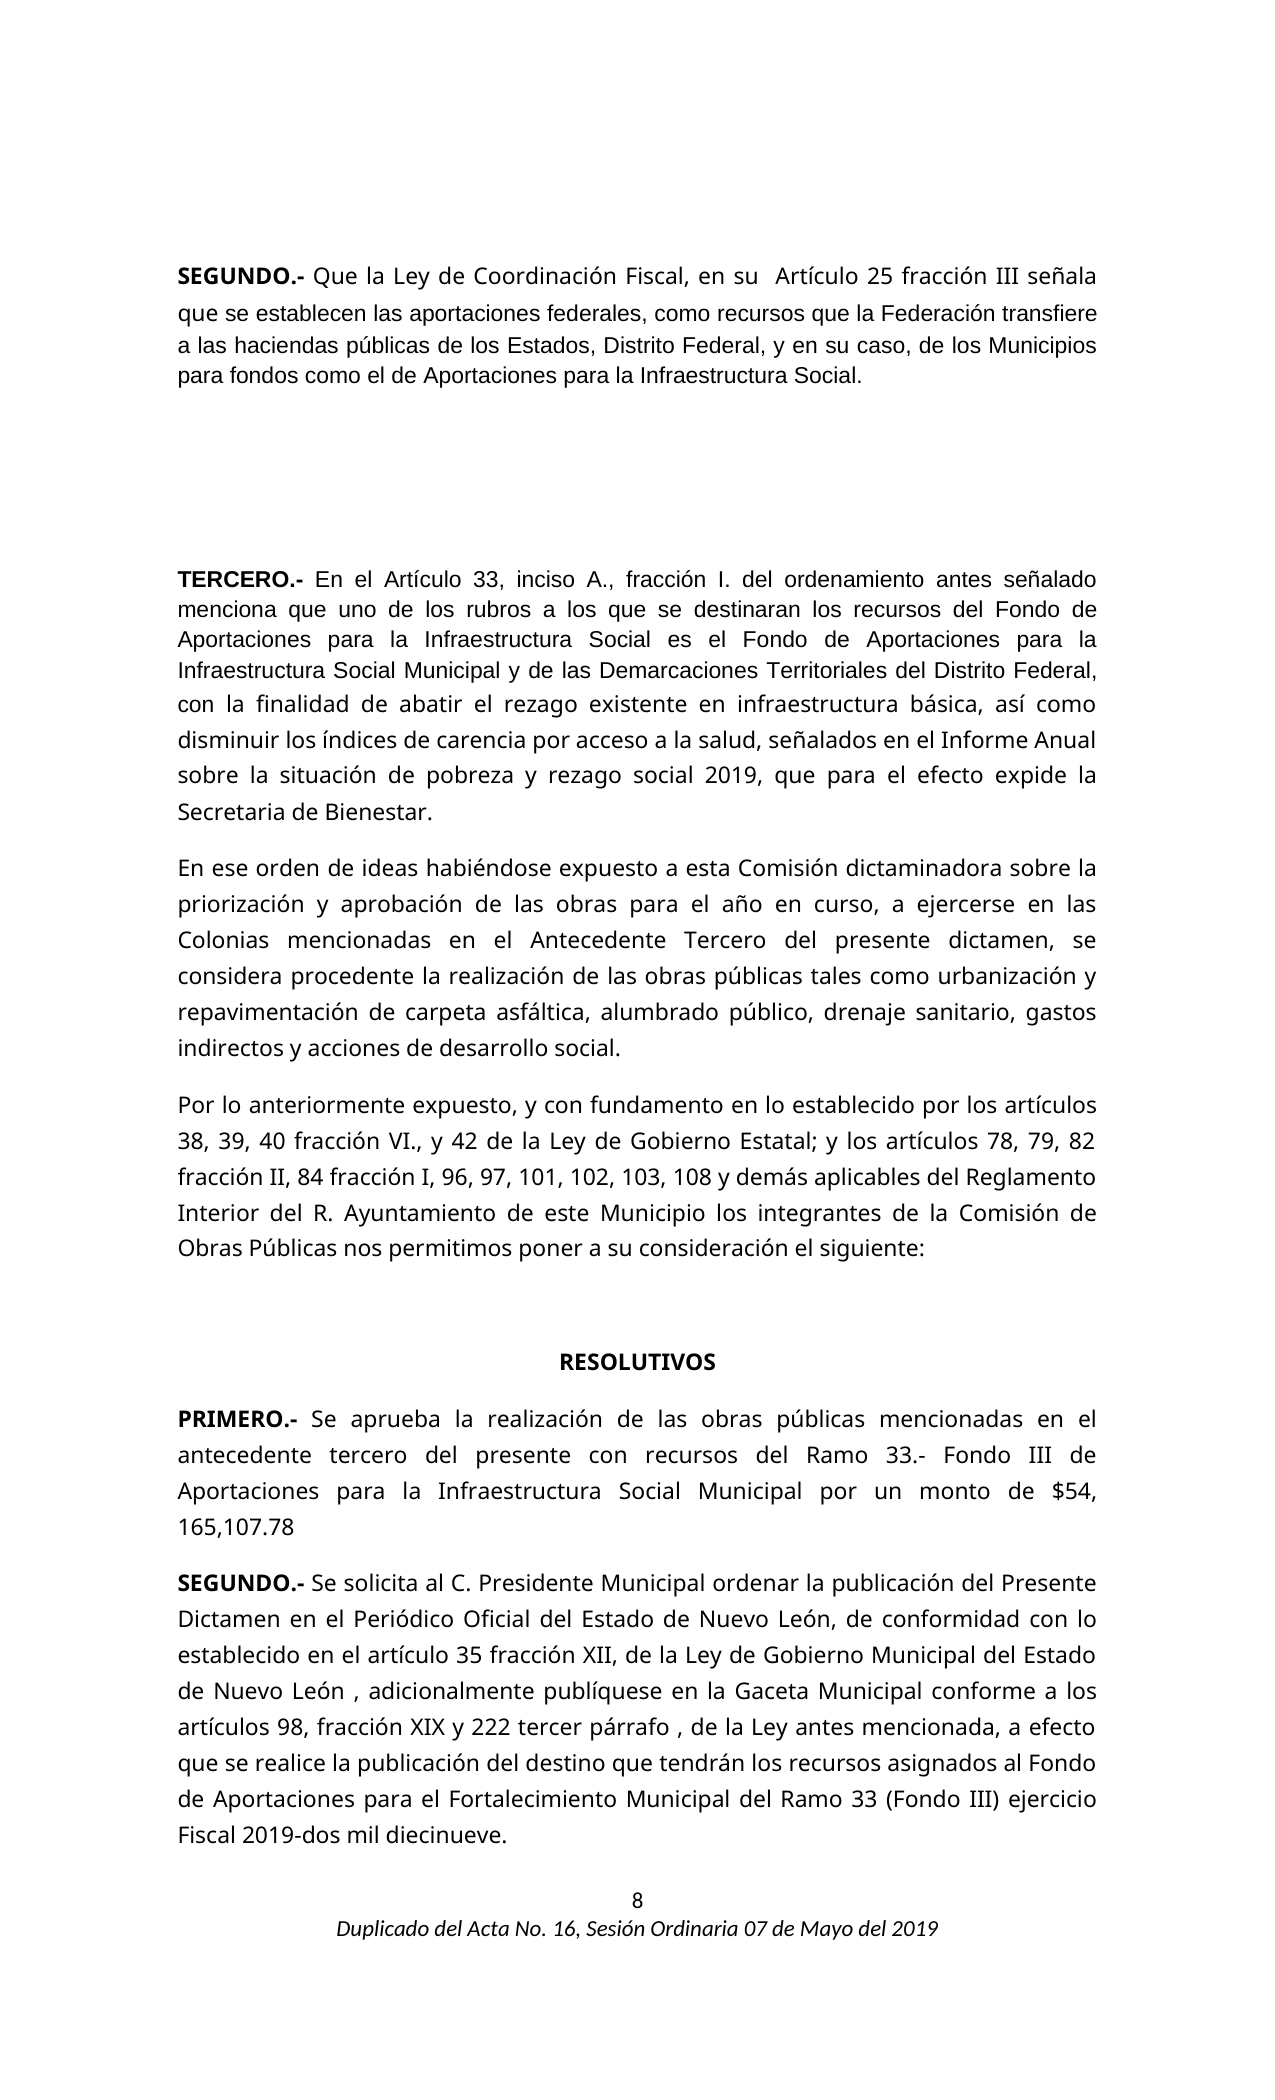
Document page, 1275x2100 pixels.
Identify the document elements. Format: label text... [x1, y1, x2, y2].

text SEGUNDO.- Se solicita al C. Presidente Municipal ordenar la publicación del Presente Dictamen en el Periódico Oficial del Estado de Nuevo León, de conformidad con lo establecido en el artículo 35 fracción XII, de la Ley de Gobierno Municipal del Estado de Nuevo León , adicionalmente publíquese en la Gaceta Municipal conforme a los artículos 98, fracción XIX y 222 tercer párrafo , de la Ley antes mencionada, a efecto que se realice la publicación del destino que tendrán los recursos asignados al Fondo de Aportaciones para el Fortalecimiento Municipal del Ramo 33 (Fondo III) ejercicio Fiscal 2019-dos mil diecinueve. [177, 1567, 1098, 1850]
text Por lo anteriormente expuesto, y con fundamento en lo establecido por los artículos 38, 39, 40 fracción VI., y 42 de la Ley de Gobierno Estatal; y los artículos 78, 79, 82 fracción II, 84 fracción I, 96, 97, 101, 102, 103, 108 y demás aplicables del Reglamento Interior del R. Ayuntamiento de este Municipio los integrantes de la Comisión de Obras Públicas nos permitimos poner a su consideración el siguiente: [177, 1089, 1098, 1264]
text RESOLUTIVOS [177, 1346, 1098, 1377]
text En ese orden de ideas habiéndose expuesto a esta Comisión dictaminadora sobre la priorización y aprobación de las obras para el año en curso, a ejercerse en las Colonias mencionadas en el Antecedente Tercero del presente dictamen, se considera procedente la realización de las obras públicas tales como urbanización y repavimentación de carpeta asfáltica, alumbrado público, drenaje sanitario, gastos indirectos y acciones de desarrollo social. [177, 852, 1098, 1063]
text TERCERO.- En el Artículo 33, inciso A., fracción I. del ordenamiento antes señalado menciona que uno de los rubros a los que se destinaran los recursos del Fondo de Aportaciones para la Infraestructura Social es el Fondo de Aportaciones para la Infraestructura Social Municipal y de las Demarcaciones Territoriales del Distrito Federal, con la finalidad de abatir el rezago existente en infraestructura básica, así como disminuir los índices de carencia por acceso a la salud, señalados en el Informe Anual sobre la situación de pobreza y rezago social 2019, que para el efecto expide la Secretaria de Bienestar. [177, 566, 1098, 827]
text SEGUNDO.- Que la Ley de Coordinación Fiscal, en su Artículo 25 fracción III señala que se establecen las aportaciones federales, como recursos que la Federación transfiere a las haciendas públicas de los Estados, Distrito Federal, y en su caso, de los Municipios para fondos como el de Aportaciones para la Infraestructura Social. [177, 261, 1098, 388]
text PRIMERO.- Se aprueba la realización de las obras públicas mencionadas en el antecedente tercero del presente con recursos del Ramo 33.- Fondo III de Aportaciones para la Infraestructura Social Municipal por un monto de $54, 165,107.78 [177, 1403, 1098, 1542]
